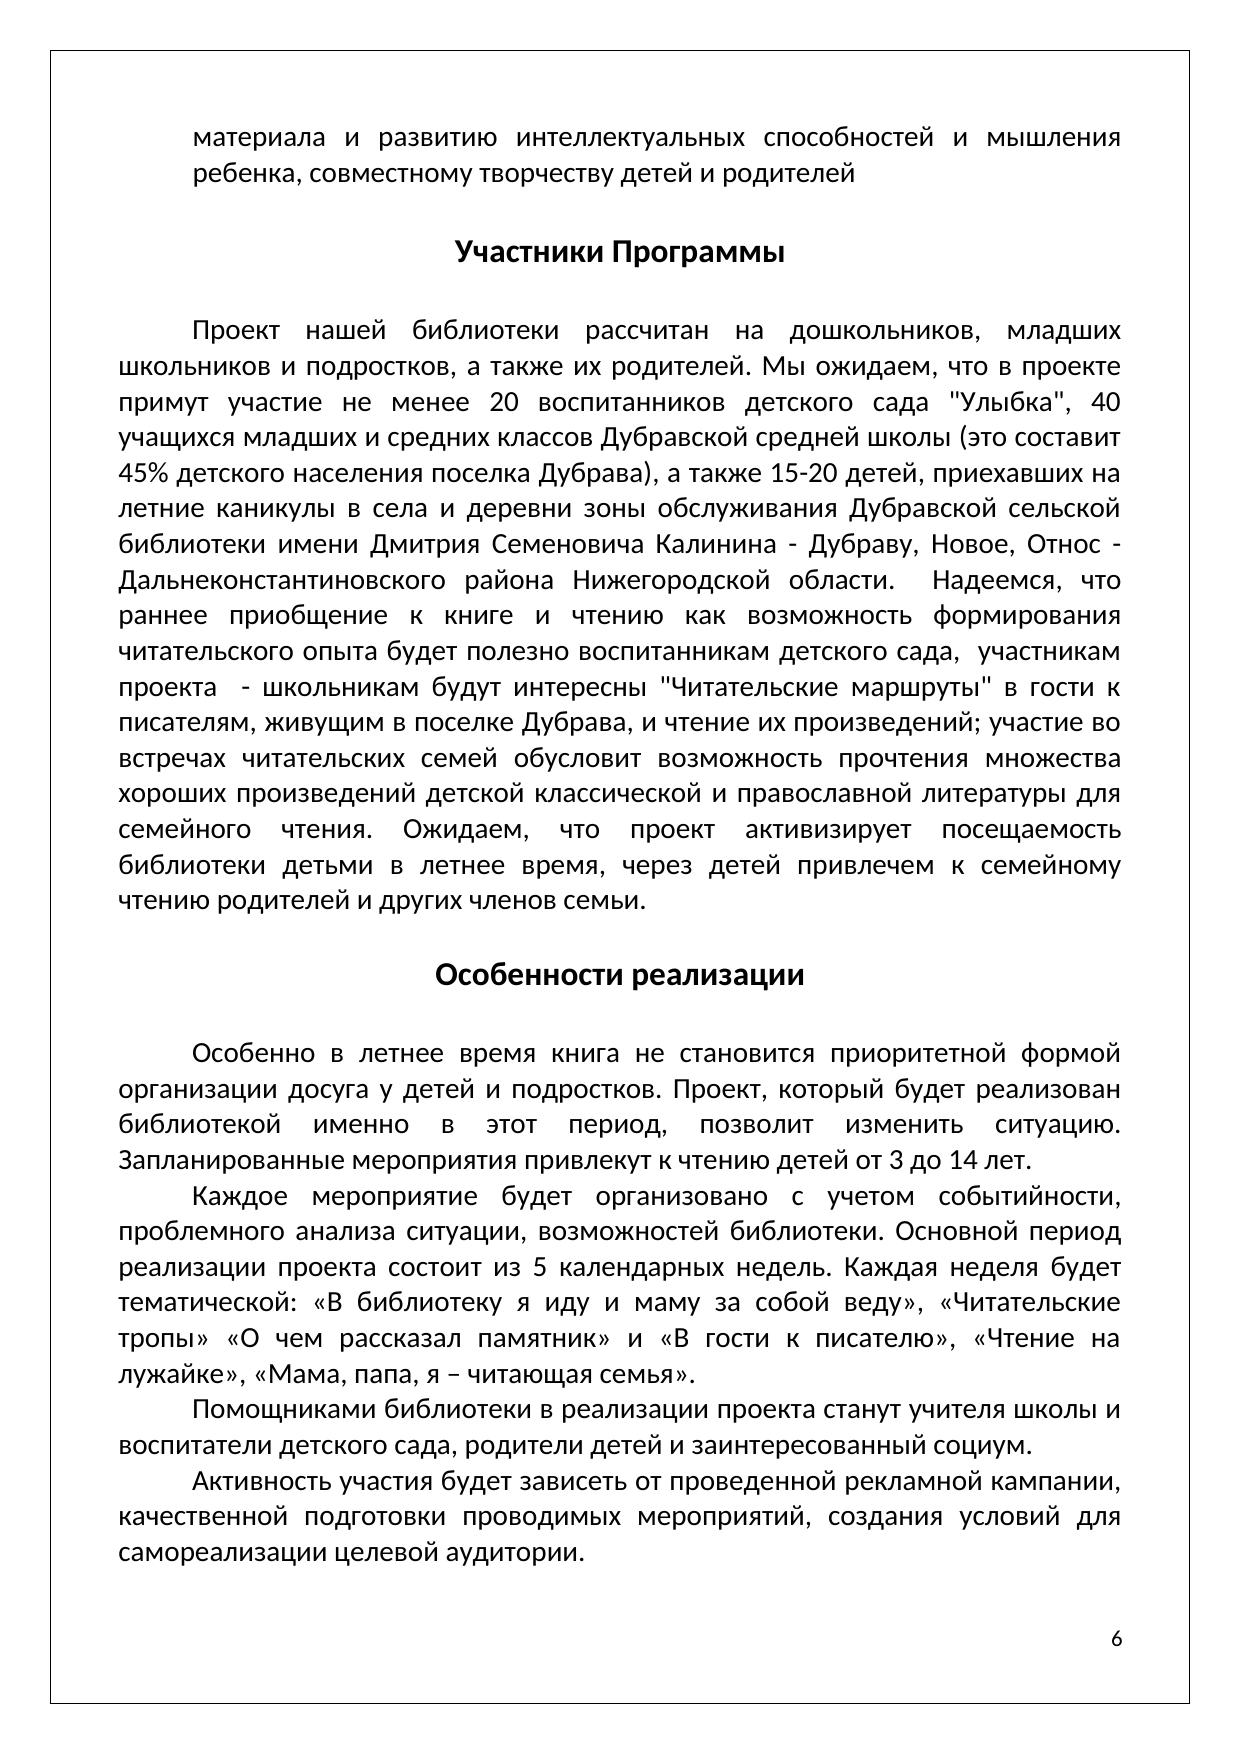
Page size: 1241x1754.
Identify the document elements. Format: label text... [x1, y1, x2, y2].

text Активность участия будет зависеть от проведенной рекламной кампании, качественной подготовки проводимых мероприятий, создания условий для самореализации целевой аудитории. [118, 1462, 1122, 1568]
text Участники Программы [118, 230, 1122, 271]
text Особенно в летнее время книга не становится приоритетной формой организации досуга у детей и подростков. Проект, который будет реализован библиотекой именно в этот период, позволит изменить ситуацию. Запланированные мероприятия привлекут к чтению детей от 3 до 14 лет. [118, 1034, 1122, 1177]
text Особенности реализации [118, 953, 1122, 993]
text Каждое мероприятие будет организовано с учетом событийности, проблемного анализа ситуации, возможностей библиотеки. Основной период реализации проекта состоит из 5 календарных недель. Каждая неделя будет тематической: «В библиотеку я иду и маму за собой веду», «Читательские тропы» «О чем рассказал памятник» и «В гости к писателю», «Чтение на лужайке», «Мама, папа, я – читающая семья». [118, 1177, 1122, 1390]
text Помощниками библиотеки в реализации проекта станут учителя школы и воспитатели детского сада, родители детей и заинтересованный социум. [118, 1390, 1122, 1462]
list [155, 118, 1122, 189]
text Проект нашей библиотеки рассчитан на дошкольников, младших школьников и подростков, а также их родителей. Мы ожидаем, что в проекте примут участие не менее 20 воспитанников детского сада "Улыбка", 40 учащихся младших и средних классов Дубравской средней школы (это составит 45% детского населения поселка Дубрава), а также 15-20 детей, приехавших на летние каникулы в села и деревни зоны обслуживания Дубравской сельской библиотеки имени Дмитрия Семеновича Калинина - Дубраву, Новое, Относ - Дальнеконстантиновского района Нижегородской области. Надеемся, что раннее приобщение к книге и чтению как возможность формирования читательского опыта будет полезно воспитанникам детского сада, участникам проекта - школьникам будут интересны "Читательские маршруты" в гости к писателям, живущим в поселке Дубрава, и чтение их произведений; участие во встречах читательских семей обусловит возможность прочтения множества хороших произведений детской классической и православной литературы для семейного чтения. Ожидаем, что проект активизирует посещаемость библиотеки детьми в летнее время, через детей привлечем к семейному чтению родителей и других членов семьи. [118, 311, 1122, 917]
